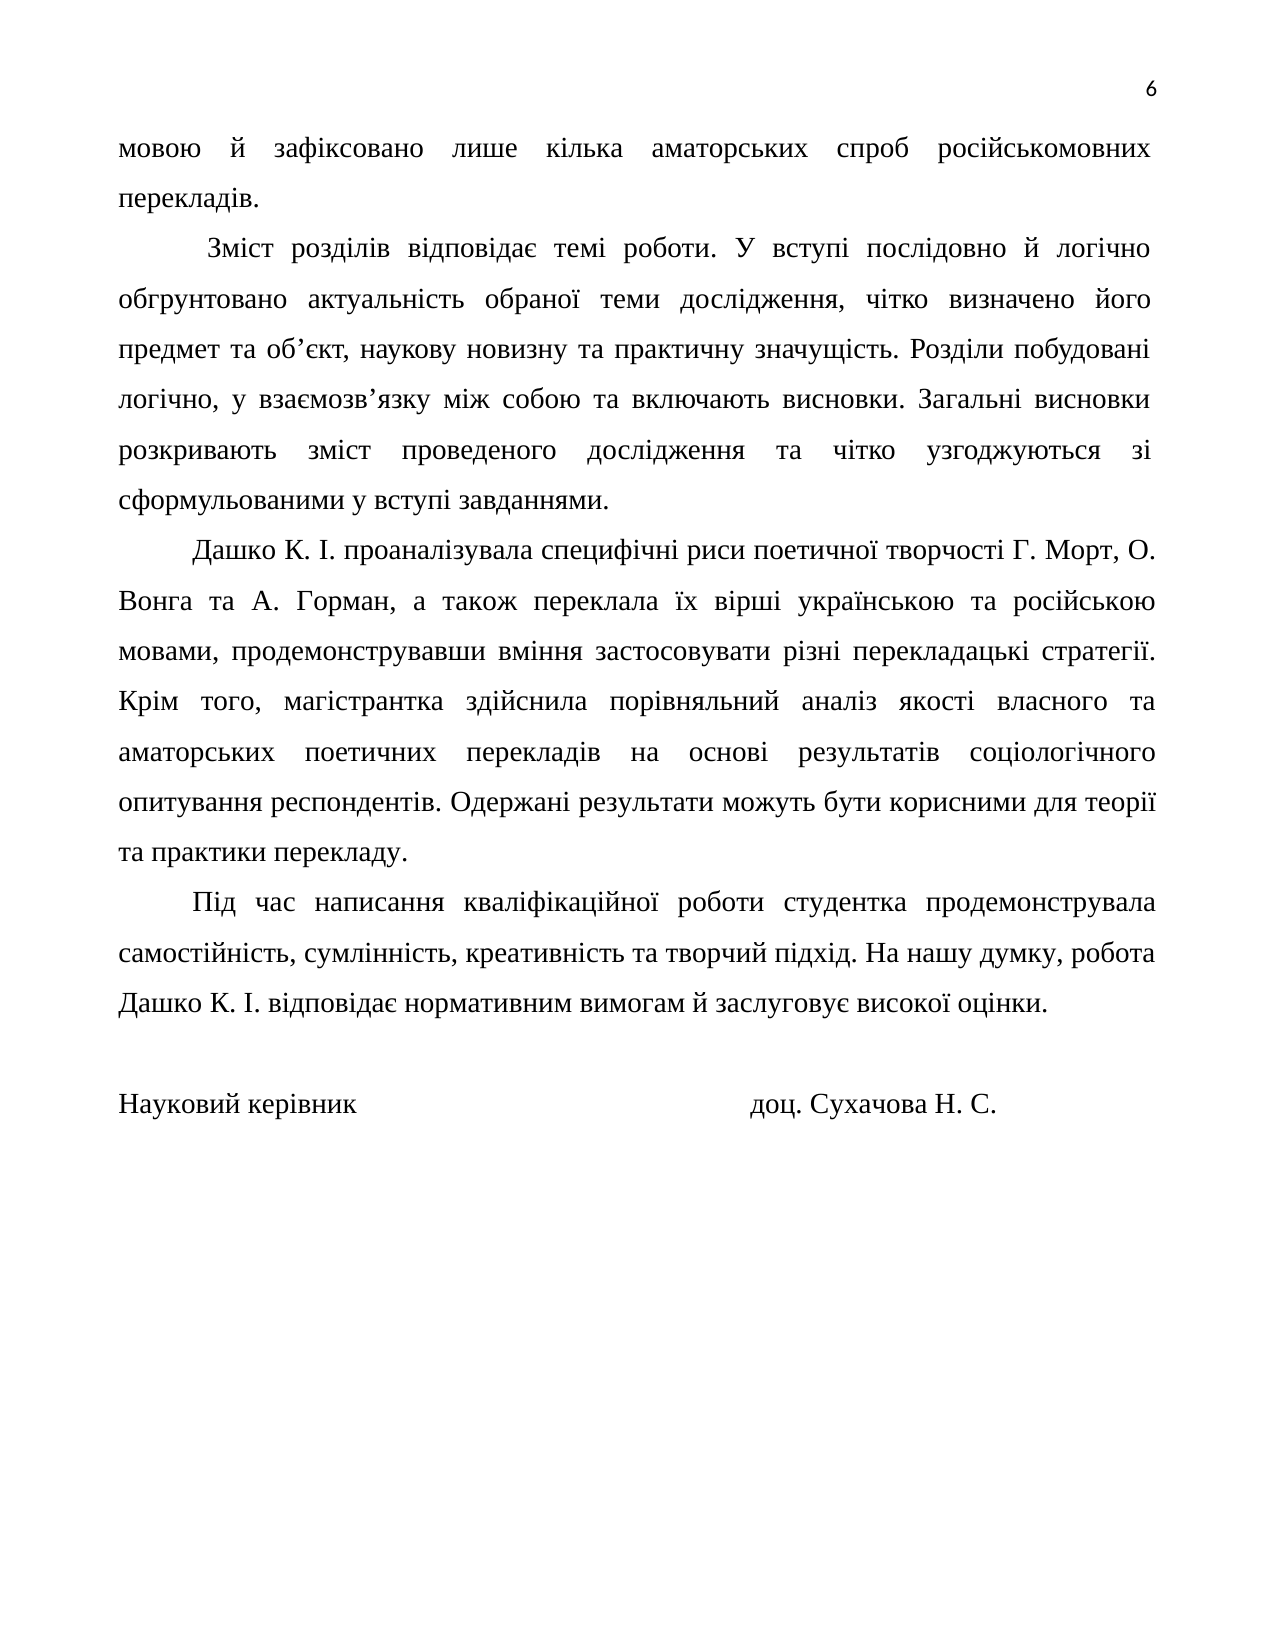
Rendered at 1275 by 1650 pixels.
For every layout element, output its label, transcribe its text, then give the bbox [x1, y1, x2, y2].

text Під час написання кваліфікаційної роботи студентка продемонструвала самостійність, сумлінність, креативність та творчий підхід. На нашу думку, робота Дашко К. І. відповідає нормативним вимогам й заслуговує високої оцінки. [118, 884, 1157, 1019]
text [118, 130, 1152, 214]
text Зміст розділів відповідає темі роботи. У вступі послідовно й логічно обгрунтовано актуальність обраної теми дослідження, чітко визначено його предмет та об’єкт, наукову новизну та практичну значущість. Розділи побудовані логічно, у взаємозв’язку між собою та включають висновки. Загальні висновки розкривають зміст проведеного дослідження та чітко узгоджуються зі сформульованими у вступі завданнями. [118, 231, 1152, 516]
text Дашко К. І. проаналізувала специфічні риси поетичної творчості Г. Морт, О. Вонга та А. Горман, а також переклала їх вірші українською та російською мовами, продемонструвавши вміння застосовувати різні перекладацькі стратегії. Крім того, магістрантка здійснила порівняльний аналіз якості власного та аматорських поетичних перекладів на основі результатів соціологічного опитування респондентів. Одержані результати можуть бути корисними для теорії та практики перекладу. [118, 532, 1157, 868]
text Науковий керівник доц. Сухачова Н. С. [118, 1086, 1157, 1119]
